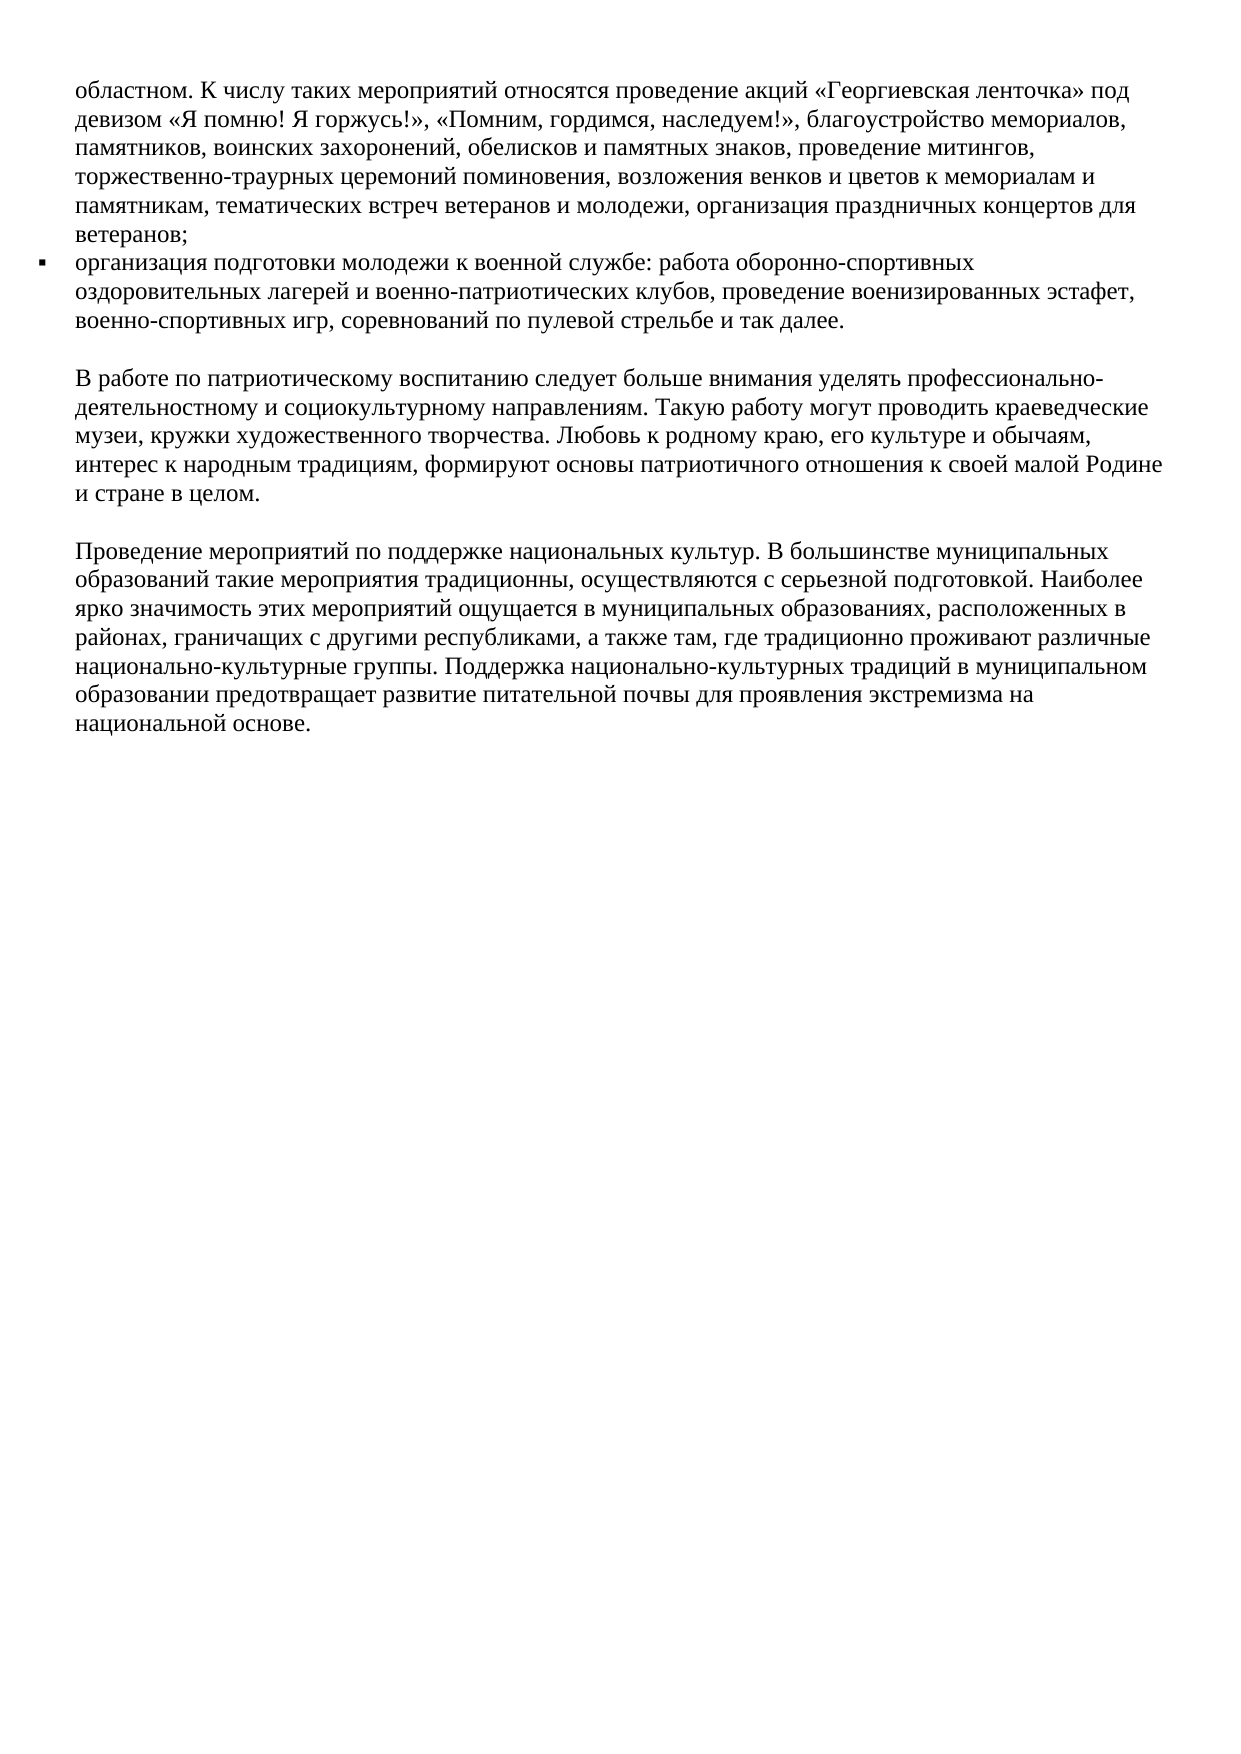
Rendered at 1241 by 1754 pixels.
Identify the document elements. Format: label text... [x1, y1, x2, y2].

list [37, 75, 1165, 247]
text Проведение мероприятий по поддержке национальных культур. В большинстве муниципальных образований такие мероприятия традиционны, осуществляются с серьезной подготовкой. Наиболее ярко значимость этих мероприятий ощущается в муниципальных образованиях, расположенных в районах, граничащих с другими республиками, а также там, где традиционно проживают различные национально-культурные группы. Поддержка национально-культурных традиций в муниципальном образовании предотвращает развитие питательной почвы для проявления экстремизма на национальной основе. [75, 536, 1165, 737]
text В работе по патриотическому воспитанию следует больше внимания уделять профессионально-деятельностному и социокультурному направлениям. Такую работу могут проводить краеведческие музеи, кружки художественного творчества. Любовь к родному краю, его культуре и обычаям, интерес к народным традициям, формируют основы патриотичного отношения к своей малой Родине и стране в целом. [75, 363, 1165, 507]
list организация подготовки молодежи к военной службе: работа оборонно-спортивных оздоровительных лагерей и военно-патриотических клубов, проведение военизированных эстафет, военно-спортивных игр, соревнований по пулевой стрельбе и так далее. [37, 247, 1165, 334]
